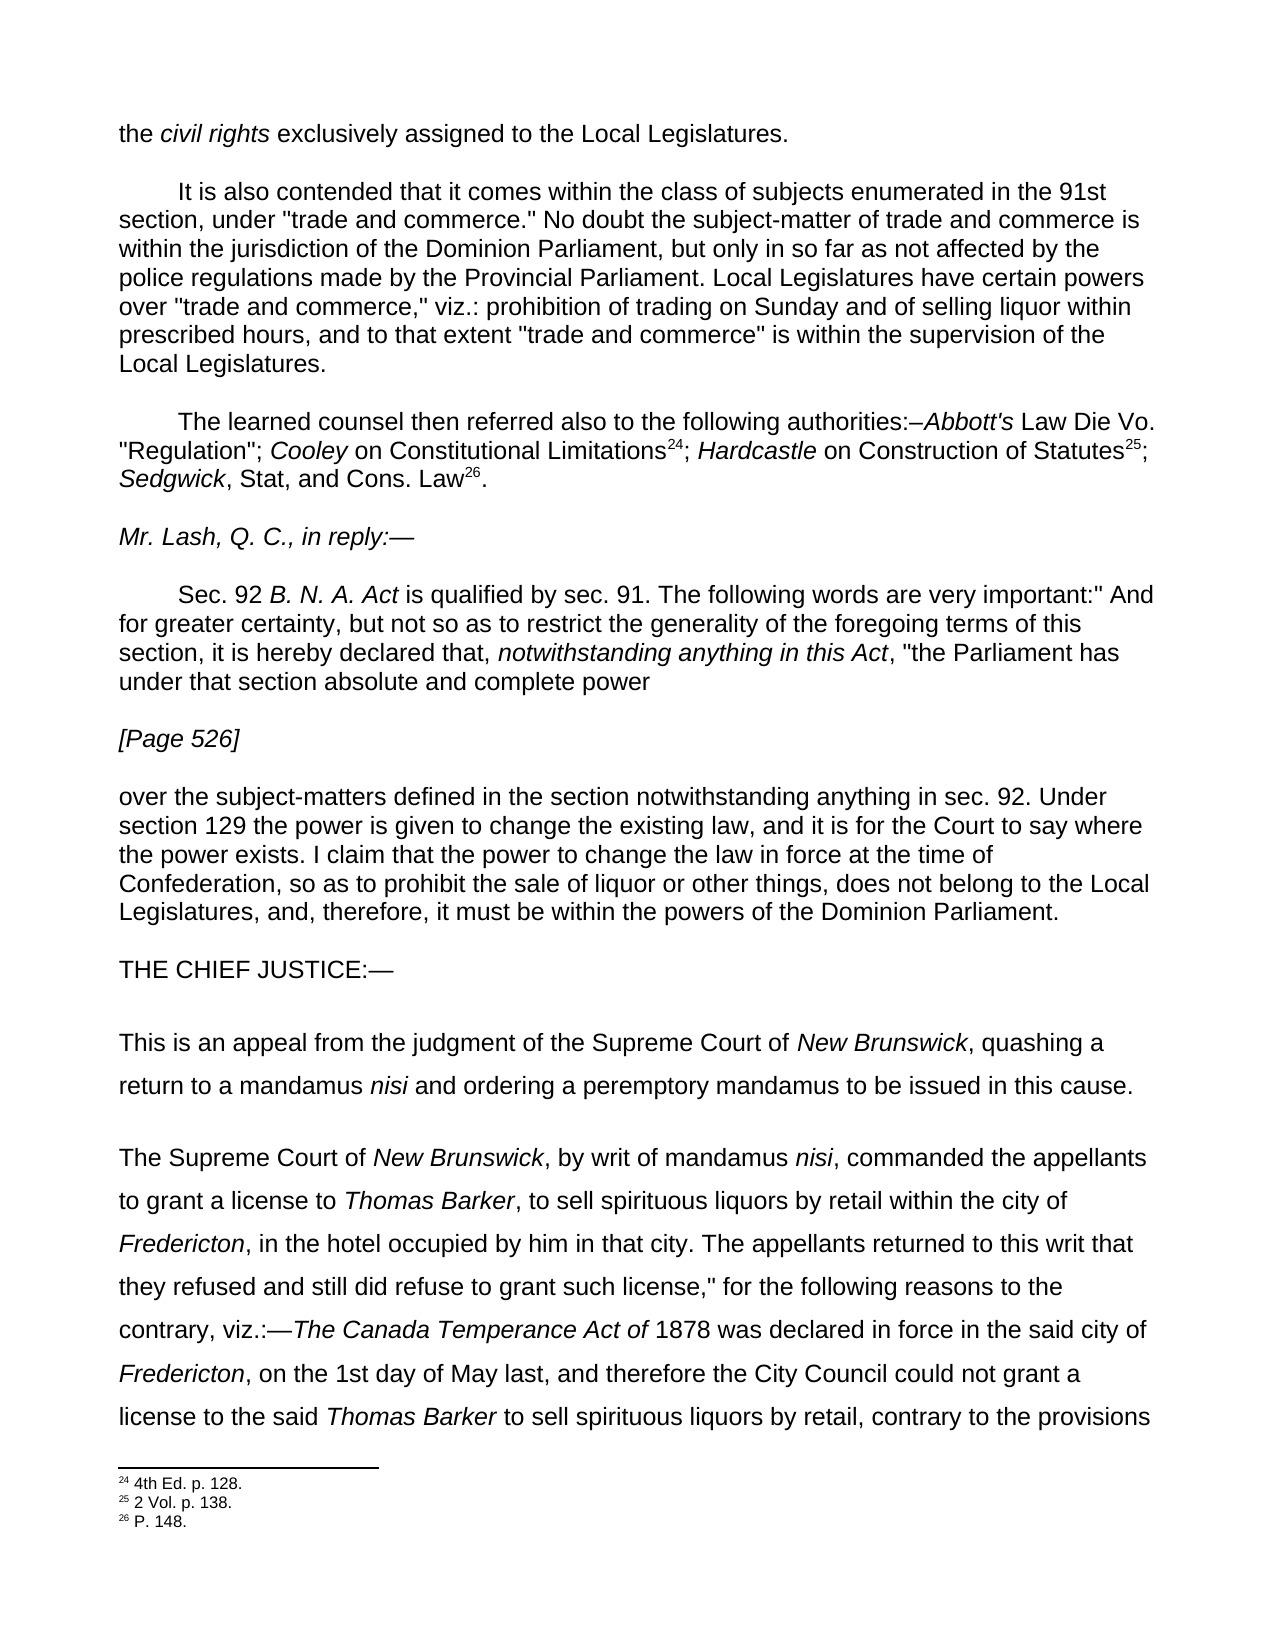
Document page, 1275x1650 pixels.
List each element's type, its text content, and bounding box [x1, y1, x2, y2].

text This is an appeal from the judgment of the Supreme Court of New Brunswick, quashing a return to a mandamus nisi and ordering a peremptory mandamus to be issued in this cause. [118, 1027, 1156, 1099]
text Mr. Lash, Q. C., in reply:— [118, 522, 1156, 551]
text THE CHIEF JUSTICE:— [118, 955, 1156, 984]
text The learned counsel then referred also to the following authorities:–Abbott's Law Die Vo. "Regulation"; Cooley on Constitutional Limitations; Hardcastle on Construction of Statutes; Sedgwick, Stat, and Cons. Law. [118, 407, 1156, 493]
text It is also contended that it comes within the class of subjects enumerated in the 91st section, under "trade and commerce." No doubt the subject-matter of trade and commerce is within the jurisdiction of the Dominion Parliament, but only in so far as not affected by the police regulations made by the Provincial Parliament. Local Legislatures have certain powers over "trade and commerce," viz.: prohibition of trading on Sunday and of selling liquor within prescribed hours, and to that extent "trade and commerce" is within the supervision of the Local Legislatures. [118, 176, 1156, 378]
text [Page 526] [118, 724, 1156, 753]
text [118, 118, 1156, 147]
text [118, 1143, 1156, 1430]
text Sec. 92 B. N. A. Act is qualified by sec. 91. The following words are very important:" And for greater certainty, but not so as to restrict the generality of the foregoing terms of this section, it is hereby declared that, notwithstanding anything in this Act, "the Parliament has under that section absolute and complete power [118, 580, 1156, 695]
text over the subject-matters defined in the section notwithstanding anything in sec. 92. Under section 129 the power is given to change the existing law, and it is for the Court to say where the power exists. I claim that the power to change the law in force at the time of Confederation, so as to prohibit the sale of liquor or other things, does not belong to the Local Legislatures, and, therefore, it must be within the powers of the Dominion Parliament. [118, 782, 1156, 926]
